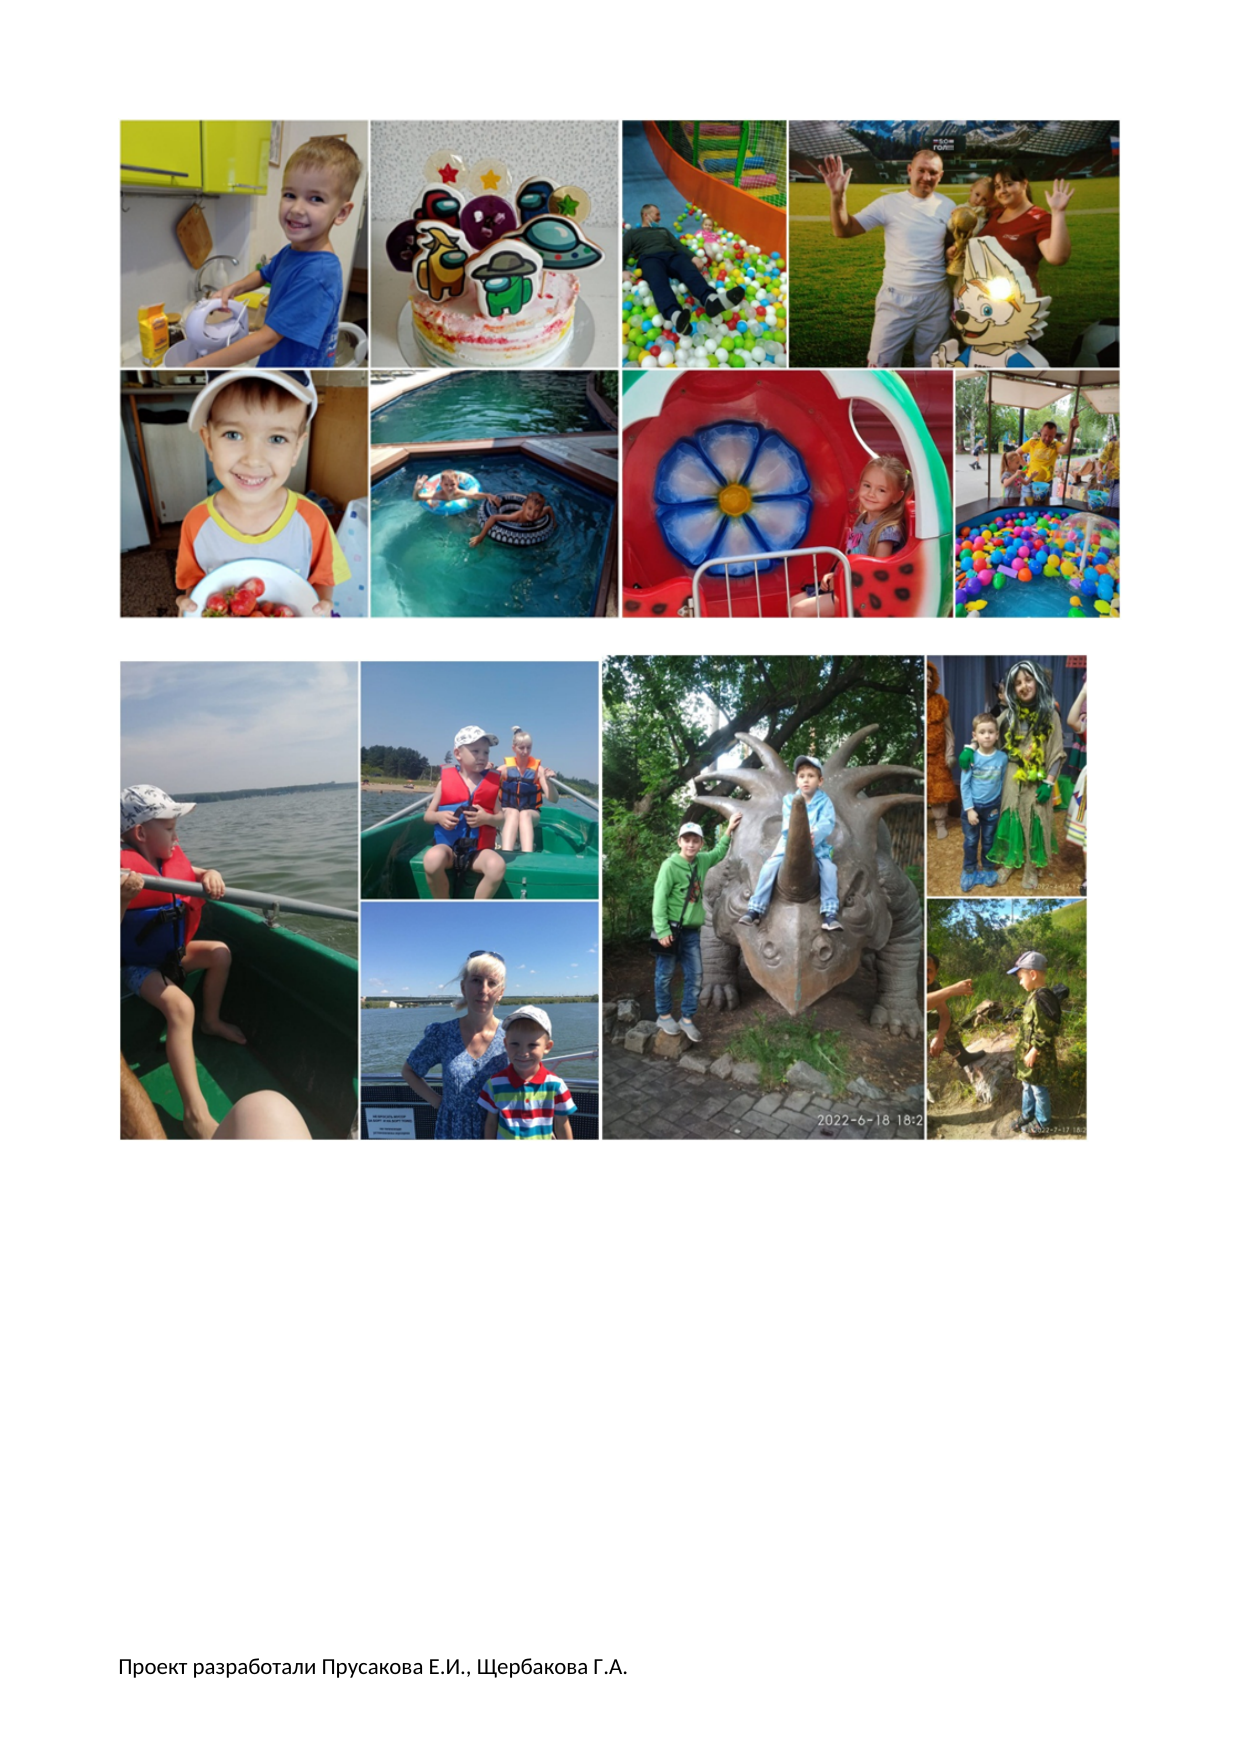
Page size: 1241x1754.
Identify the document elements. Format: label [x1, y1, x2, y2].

picture [118, 653, 1089, 1142]
picture [118, 118, 1122, 620]
